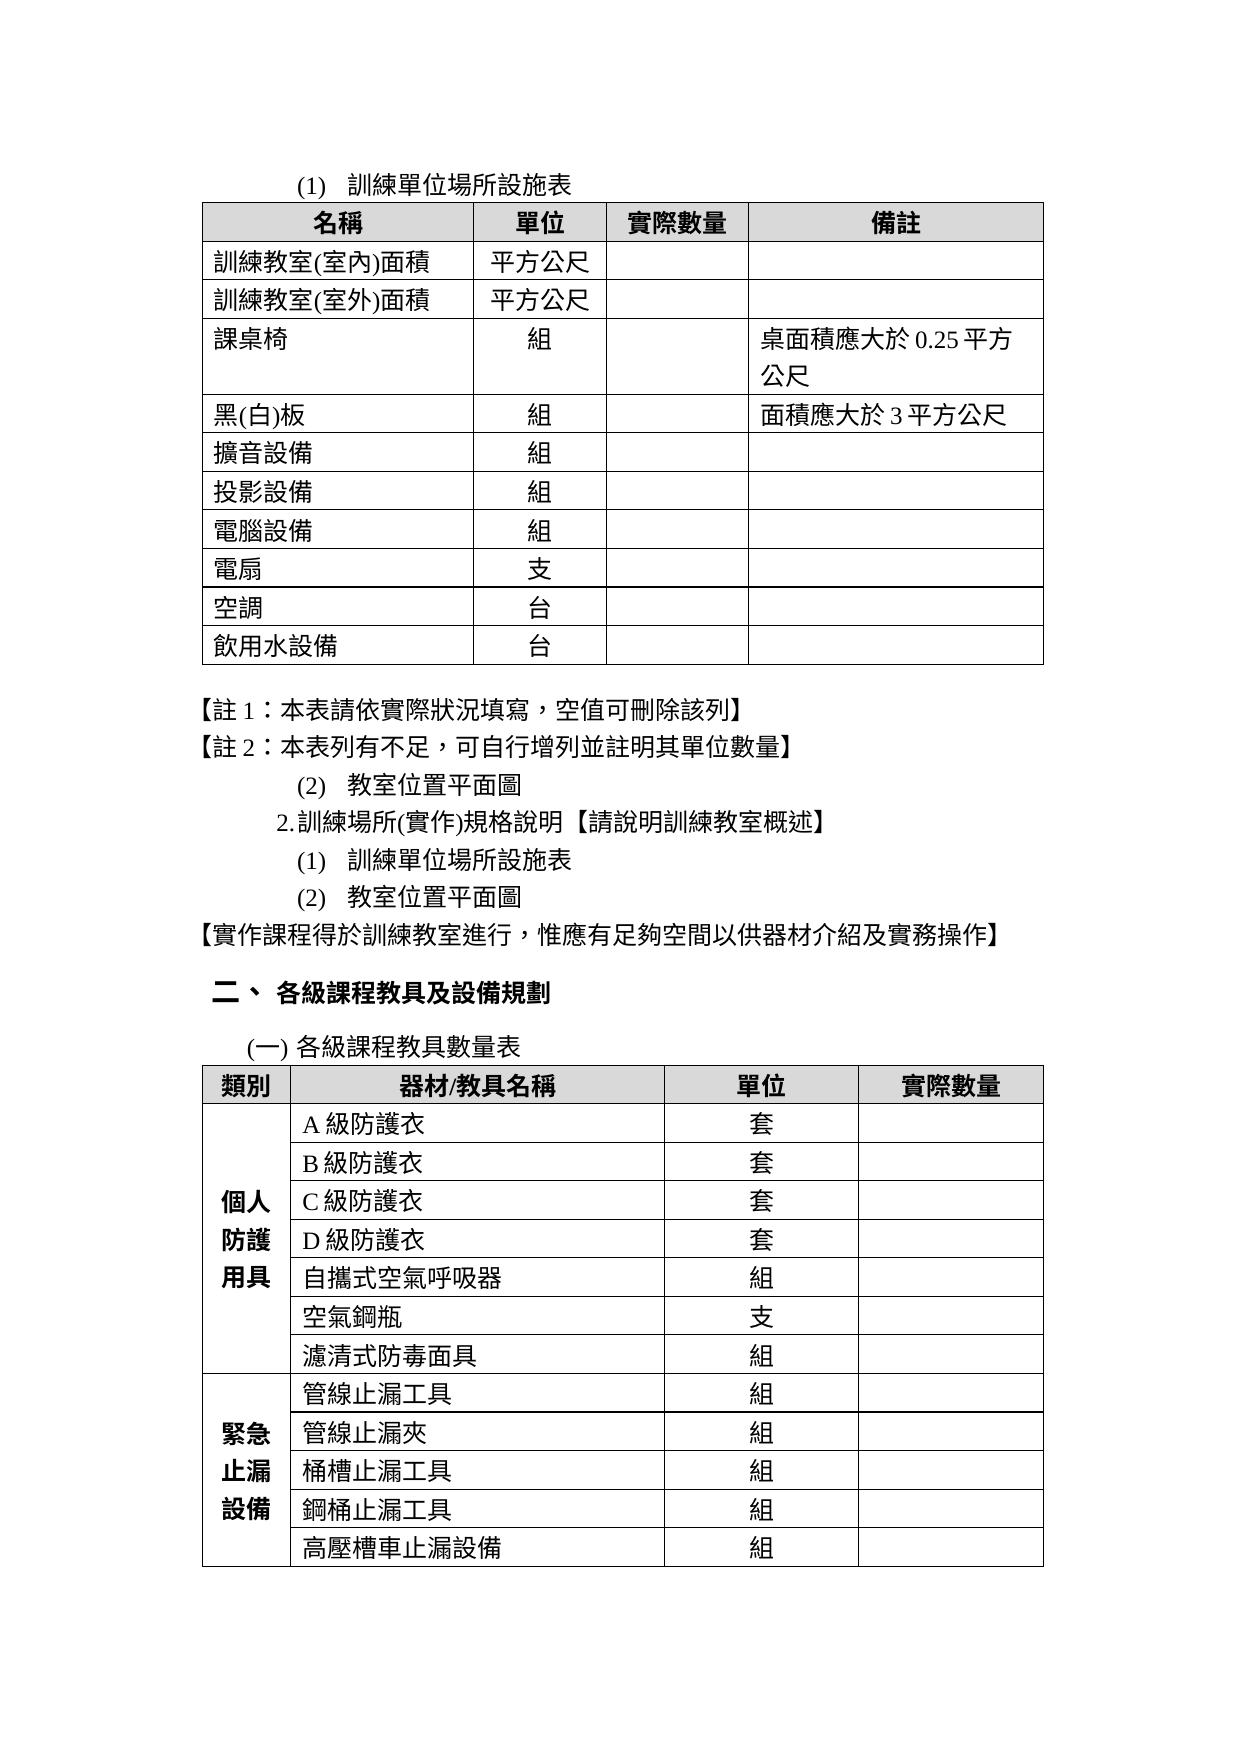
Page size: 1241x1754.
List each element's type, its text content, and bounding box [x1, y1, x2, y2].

table_cell [859, 1413, 1043, 1450]
table_cell [607, 588, 748, 625]
table_header 實際數量 [607, 203, 748, 241]
list 訓練場所(實作)規格說明【請說明訓練教室概述】 [276, 802, 1053, 839]
table_cell 緊急止漏設備 [203, 1374, 290, 1566]
table_cell 空氣鋼瓶 [291, 1297, 664, 1334]
table_cell 訓練教室(室外)面積 [203, 280, 473, 318]
table_cell 套 [665, 1104, 858, 1142]
text 【註2：本表列有不足，可自行增列並註明其單位數量】 [187, 727, 1053, 764]
table_cell 台 [474, 588, 606, 625]
table_cell [607, 395, 748, 432]
table_cell [749, 510, 1043, 548]
table_cell 飲用水設備 [203, 626, 473, 663]
table_cell [749, 626, 1043, 663]
table_cell 套 [665, 1220, 858, 1257]
table_cell 電扇 [203, 549, 473, 586]
table_cell 鋼桶止漏工具 [291, 1490, 664, 1527]
table_cell 濾清式防毒面具 [291, 1335, 664, 1373]
list 各級課程教具及設備規劃 [211, 952, 1053, 1027]
table_cell 台 [474, 626, 606, 663]
text 【實作課程得於訓練教室進行，惟應有足夠空間以供器材介紹及實務操作】 [187, 914, 1044, 952]
table_cell [749, 280, 1043, 318]
table_cell [859, 1258, 1043, 1296]
table_cell [607, 242, 748, 279]
table_cell [749, 242, 1043, 279]
table_cell [607, 319, 748, 394]
table_cell 組 [665, 1374, 858, 1411]
table_cell 電腦設備 [203, 510, 473, 548]
table_cell 組 [665, 1490, 858, 1527]
table_cell [859, 1335, 1043, 1373]
table_cell [607, 626, 748, 663]
table_cell 空調 [203, 588, 473, 625]
table_cell A級防護衣 [291, 1104, 664, 1142]
table_cell 管線止漏工具 [291, 1374, 664, 1411]
table_cell [859, 1181, 1043, 1219]
table_cell 支 [474, 549, 606, 586]
table_cell 組 [665, 1258, 858, 1296]
table_cell 黑(白)板 [203, 395, 473, 432]
list 各級課程教具數量表 [247, 1027, 1053, 1064]
table_header 類別 [203, 1066, 290, 1103]
table_cell 訓練教室(室內)面積 [203, 242, 473, 279]
text 【註1：本表請依實際狀況填寫，空值可刪除該列】 [187, 689, 1053, 727]
table_cell B級防護衣 [291, 1143, 664, 1180]
table_cell 組 [474, 433, 606, 471]
table_header 單位 [665, 1066, 858, 1103]
table_cell 個人防護用具 [203, 1104, 290, 1373]
table_cell D級防護衣 [291, 1220, 664, 1257]
table_cell 管線止漏夾 [291, 1413, 664, 1450]
table_cell [859, 1490, 1043, 1527]
table_cell [607, 280, 748, 318]
table_cell [859, 1451, 1043, 1488]
table_cell 平方公尺 [474, 242, 606, 279]
table_header 器材/教具名稱 [291, 1066, 664, 1103]
table_header 實際數量 [859, 1066, 1043, 1103]
table_cell [859, 1143, 1043, 1180]
table_cell 套 [665, 1143, 858, 1180]
table_cell 擴音設備 [203, 433, 473, 471]
table_header 名稱 [203, 203, 473, 241]
table_cell 組 [474, 510, 606, 548]
table_cell [859, 1104, 1043, 1142]
table_cell 組 [474, 319, 606, 394]
table_header 備註 [749, 203, 1043, 241]
table_cell [749, 588, 1043, 625]
table_cell 套 [665, 1181, 858, 1219]
table_cell [859, 1220, 1043, 1257]
table_header 單位 [474, 203, 606, 241]
table_cell 投影設備 [203, 472, 473, 509]
table_cell [607, 549, 748, 586]
table_cell [607, 510, 748, 548]
table_cell 組 [665, 1413, 858, 1450]
list 訓練單位場所設施表 [297, 839, 1053, 877]
table_cell [607, 433, 748, 471]
table_cell 課桌椅 [203, 319, 473, 394]
table_cell 高壓槽車止漏設備 [291, 1528, 664, 1566]
table_cell 自攜式空氣呼吸器 [291, 1258, 664, 1296]
table_cell C級防護衣 [291, 1181, 664, 1219]
table_cell 組 [665, 1335, 858, 1373]
table_cell [859, 1297, 1043, 1334]
table_cell 桶槽止漏工具 [291, 1451, 664, 1488]
table_cell 組 [665, 1451, 858, 1488]
table_cell 組 [474, 472, 606, 509]
table_cell [749, 433, 1043, 471]
table_cell 組 [665, 1528, 858, 1566]
list 教室位置平面圖 [297, 877, 1053, 914]
table_cell [607, 472, 748, 509]
table_cell 平方公尺 [474, 280, 606, 318]
list 訓練單位場所設施表 [297, 164, 1053, 202]
table_cell [859, 1374, 1043, 1411]
table_cell 面積應大於3平方公尺 [749, 395, 1043, 432]
table_cell [749, 549, 1043, 586]
table_cell [859, 1528, 1043, 1566]
table_cell 桌面積應大於0.25平方公尺 [749, 319, 1043, 394]
list 教室位置平面圖 [297, 764, 1053, 802]
table_cell [749, 472, 1043, 509]
table_cell 組 [474, 395, 606, 432]
table_cell 支 [665, 1297, 858, 1334]
